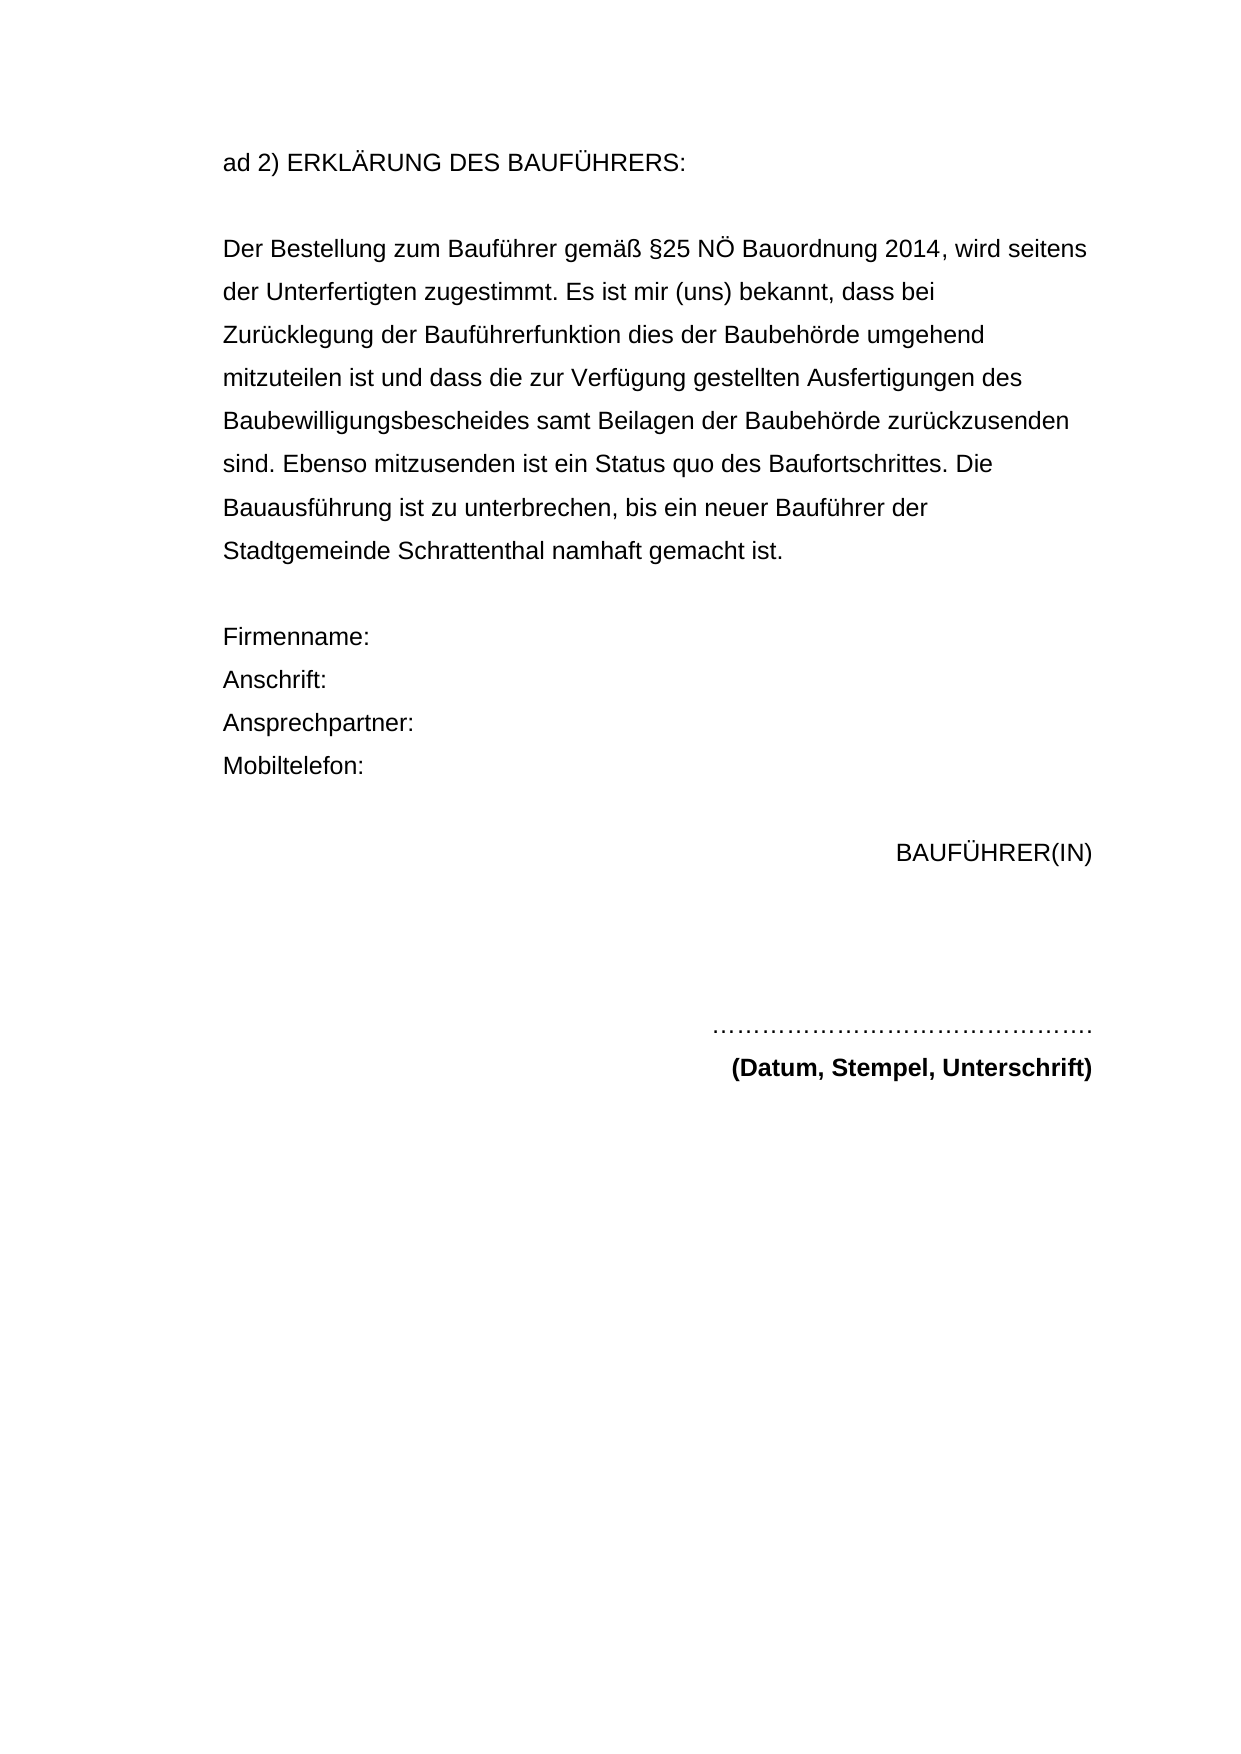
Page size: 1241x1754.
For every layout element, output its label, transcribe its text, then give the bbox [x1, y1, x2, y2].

list Mobiltelefon: [223, 751, 1093, 780]
list Der Bestellung zum Bauführer gemäß §25 NÖ Bauordnung 2014, wird seitens der Unterfertigten zugestimmt. Es ist mir (uns) bekannt, dass bei Zurücklegung der Bauführerfunktion dies der Baubehörde umgehend mitzuteilen ist und dass die zur Verfügung gestellten Ausfertigungen des Baubewilligungsbescheides samt Beilagen der Baubehörde zurückzusenden sind. Ebenso mitzusenden ist ein Status quo des Baufortschrittes. Die Bauausführung ist zu unterbrechen, bis ein neuer Bauführer der Stadtgemeinde Schrattenthal namhaft gemacht ist. [223, 234, 1093, 564]
list Ansprechpartner: [223, 708, 1093, 737]
list ………………………………………. [223, 1010, 1093, 1039]
list Firmenname: [223, 622, 1093, 651]
list (Datum, Stempel, Unterschrift) [223, 1053, 1093, 1082]
list BAUFÜHRER(IN) [223, 838, 1093, 866]
list Anschrift: [223, 665, 1093, 694]
list ad 2) ERKLÄRUNG DES BAUFÜHRERS: [223, 148, 1093, 176]
